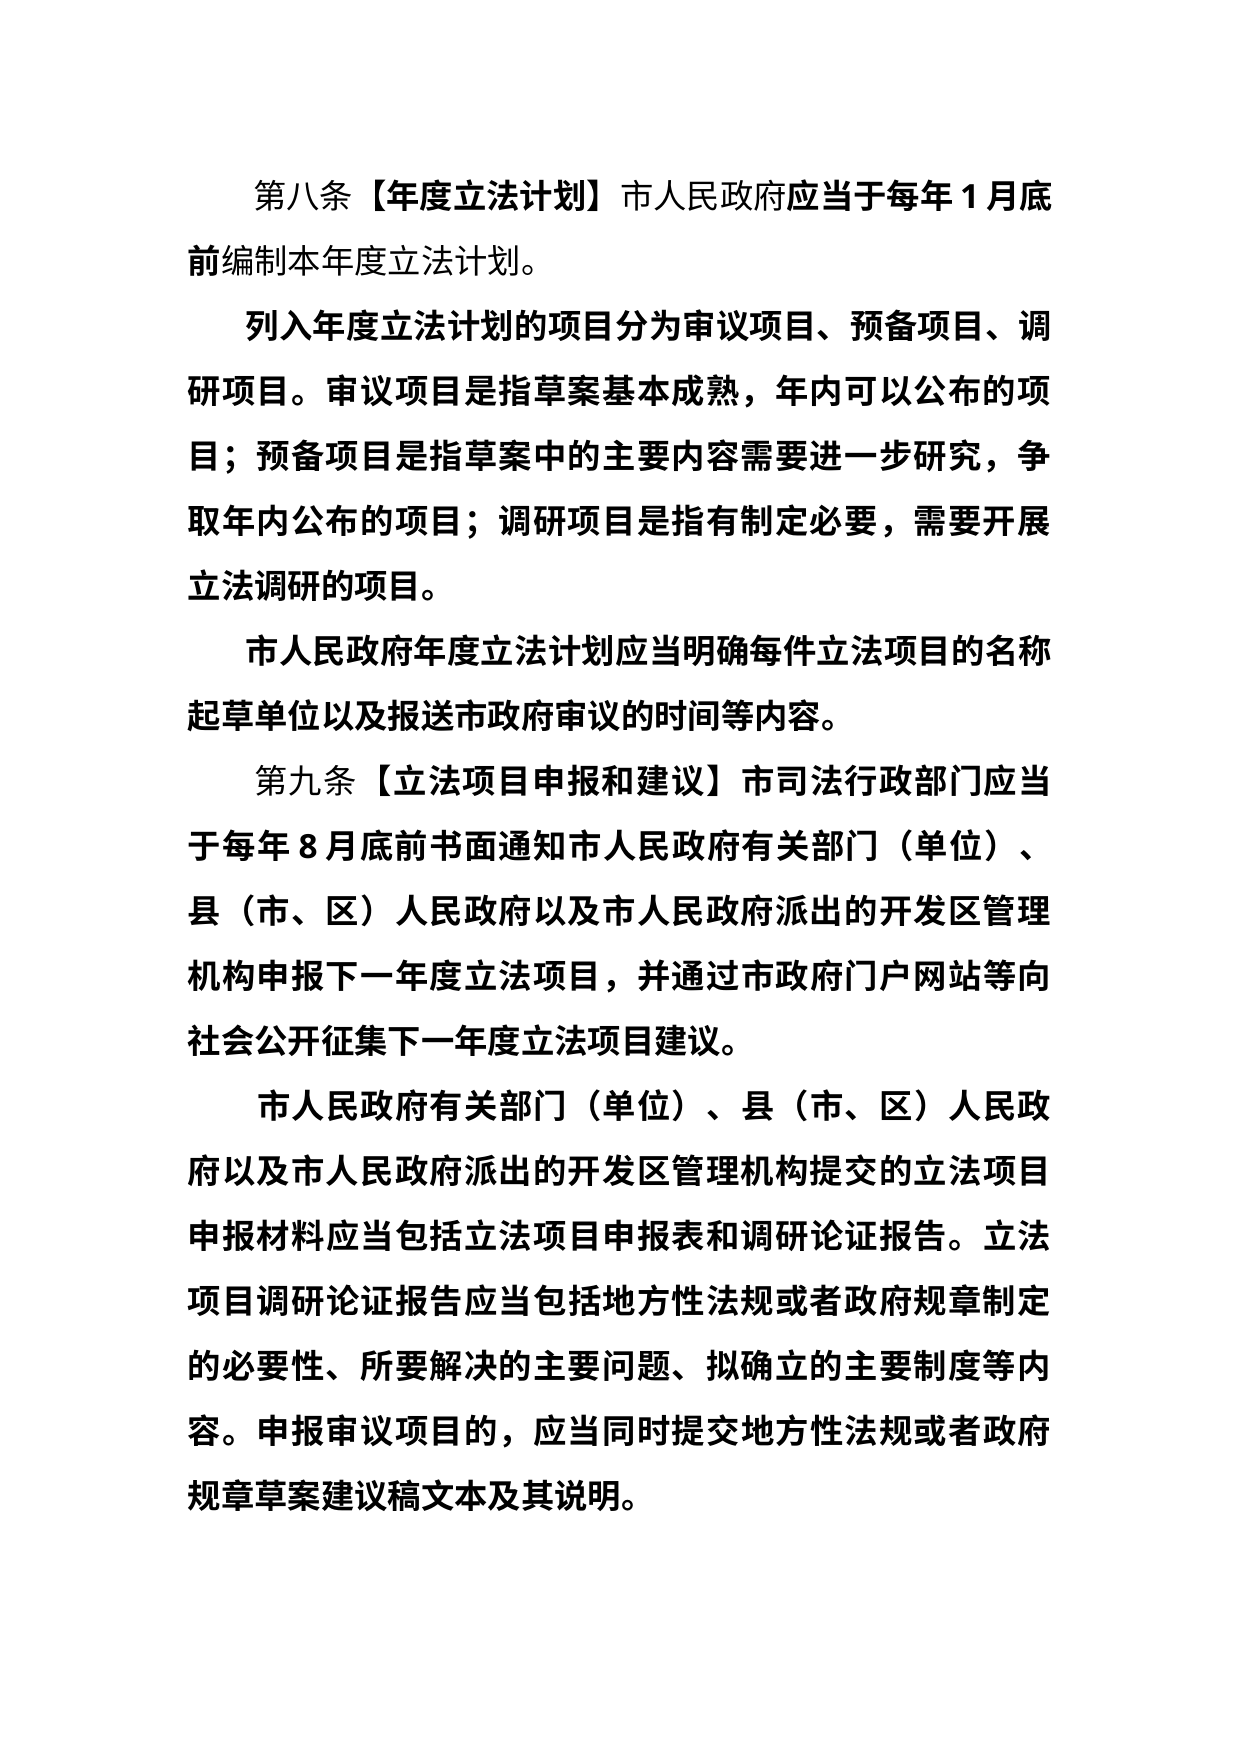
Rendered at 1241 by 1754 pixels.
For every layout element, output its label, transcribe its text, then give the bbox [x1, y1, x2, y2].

text 市人民政府有关部门（单位）、县（市、区）人民政府以及市人民政府派出的开发区管理机构提交的立法项目申报材料应当包括立法项目申报表和调研论证报告。立法项目调研论证报告应当包括地方性法规或者政府规章制定的必要性、所要解决的主要问题、拟确立的主要制度等内容。申报审议项目的，应当同时提交地方性法规或者政府规章草案建议稿文本及其说明。 [187, 1072, 1053, 1527]
text 列入年度立法计划的项目分为审议项目、预备项目、调研项目。审议项目是指草案基本成熟，年内可以公布的项目；预备项目是指草案中的主要内容需要进一步研究，争取年内公布的项目；调研项目是指有制定必要，需要开展立法调研的项目。 [187, 292, 1053, 617]
text 第八条【年度立法计划】市人民政府应当于每年1月底前编制本年度立法计划。 [187, 162, 1053, 292]
text 第九条【立法项目申报和建议】市司法行政部门应当于每年8月底前书面通知市人民政府有关部门（单位）、县（市、区）人民政府以及市人民政府派出的开发区管理机构申报下一年度立法项目，并通过市政府门户网站等向社会公开征集下一年度立法项目建议。 [187, 747, 1053, 1072]
text 市人民政府年度立法计划应当明确每件立法项目的名称、起草单位以及报送市政府审议的时间等内容。 [187, 617, 1053, 747]
